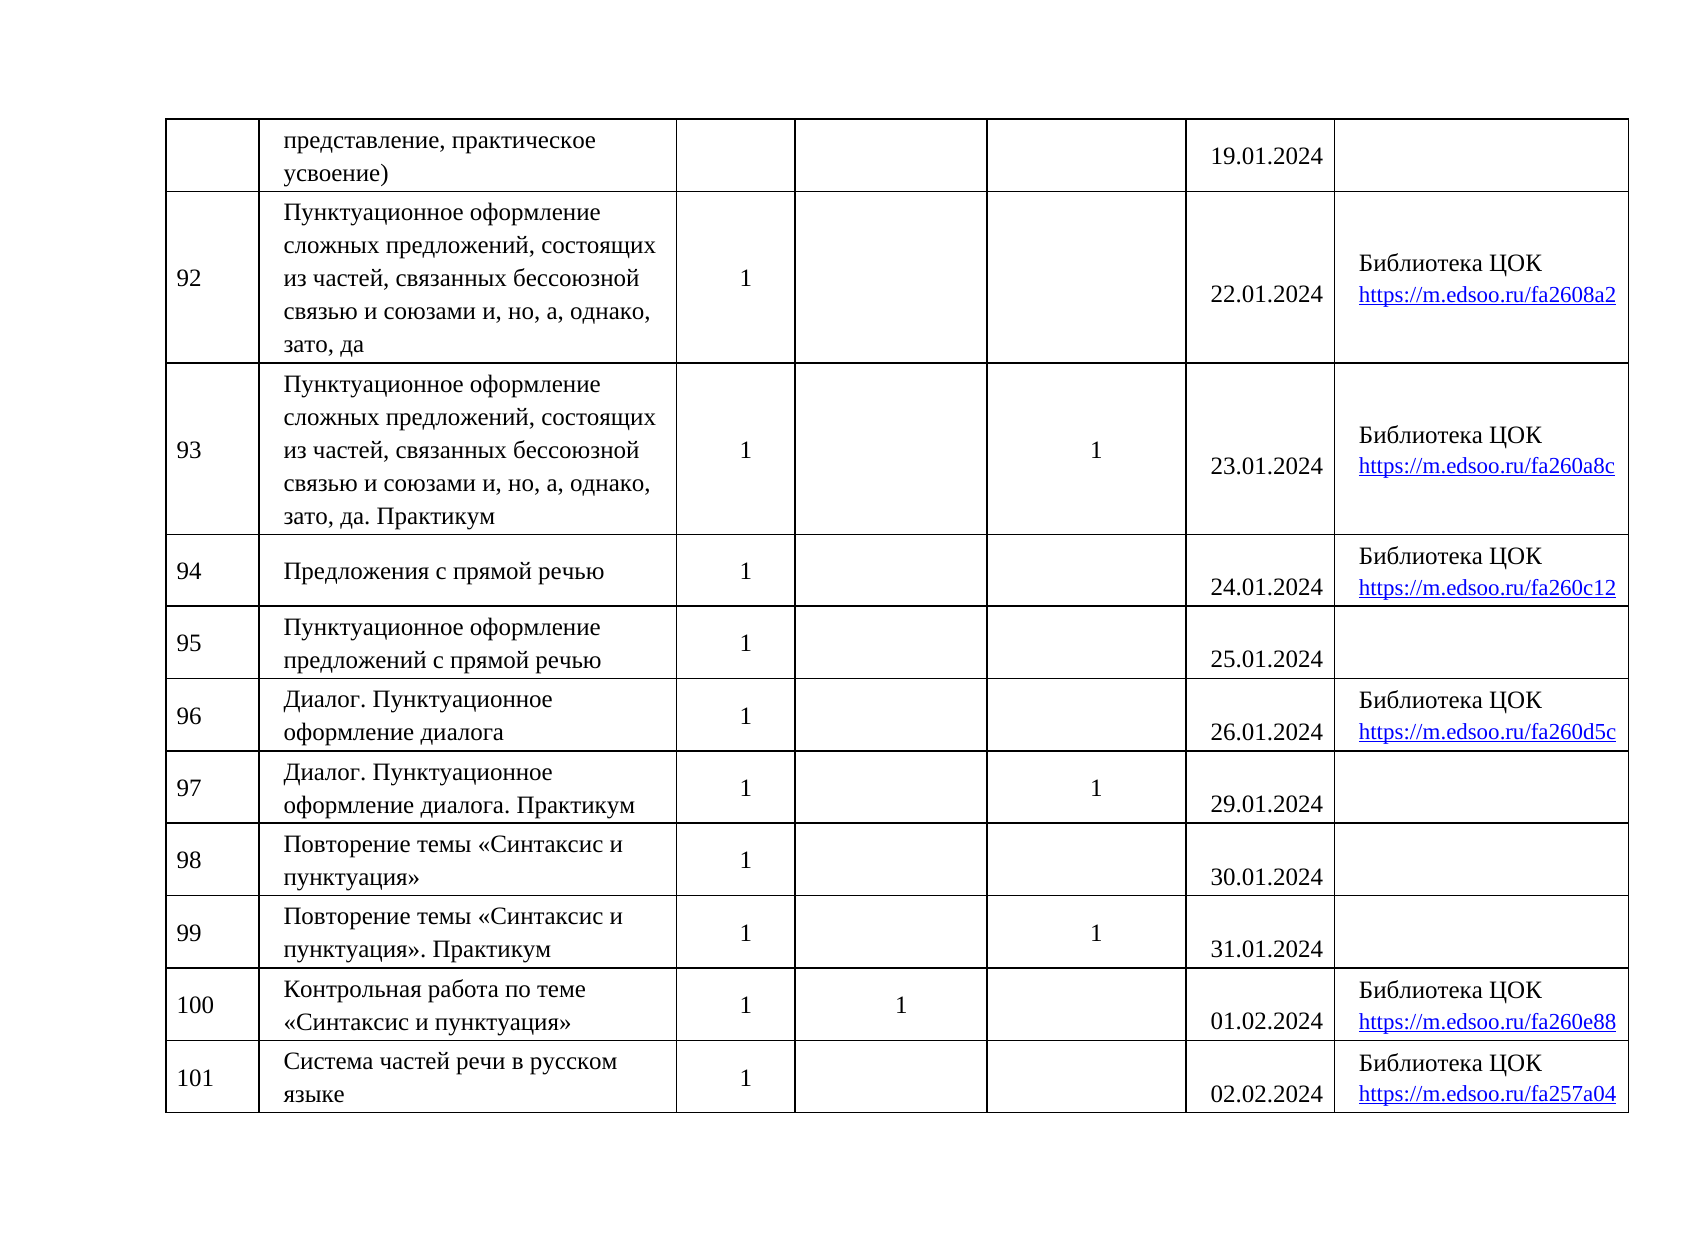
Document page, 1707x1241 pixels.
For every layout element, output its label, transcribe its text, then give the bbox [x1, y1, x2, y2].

table_cell Библиотека ЦОК https://m.edsoo.ru/fa260d5c [1335, 679, 1628, 750]
table_cell [796, 752, 986, 822]
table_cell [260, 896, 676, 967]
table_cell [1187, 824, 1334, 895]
table_cell [796, 535, 986, 605]
table_cell 1 [677, 120, 794, 191]
table_cell 1 [677, 752, 794, 822]
table_cell [1335, 752, 1628, 822]
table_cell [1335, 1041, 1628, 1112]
table_cell Библиотека ЦОК https://m.edsoo.ru/fa260c12 [1335, 535, 1628, 605]
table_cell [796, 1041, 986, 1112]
table_cell [796, 120, 986, 191]
table_cell 96 [167, 679, 258, 750]
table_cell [1335, 120, 1628, 191]
table_cell 95 [167, 607, 258, 677]
table_cell 1 [988, 752, 1185, 822]
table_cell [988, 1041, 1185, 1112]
table_cell Библиотека ЦОК https://m.edsoo.ru/fa2608a2 [1335, 192, 1628, 362]
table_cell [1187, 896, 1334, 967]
table_cell [988, 192, 1185, 362]
table_cell [988, 824, 1185, 895]
table_cell Диалог. Пунктуационное оформление диалога. Практикум [260, 752, 676, 822]
table_cell [988, 120, 1185, 191]
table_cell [260, 120, 676, 191]
table_cell 1 [677, 192, 794, 362]
table_cell Библиотека ЦОК https://m.edsoo.ru/fa260a8c [1335, 364, 1628, 533]
table_cell [988, 535, 1185, 605]
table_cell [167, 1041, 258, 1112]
table_cell 1 [988, 364, 1185, 533]
table_cell [988, 679, 1185, 750]
table_cell 1 [677, 364, 794, 533]
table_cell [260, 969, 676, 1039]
table_cell 23.01.2024 [1187, 364, 1334, 533]
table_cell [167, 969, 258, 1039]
table_cell [796, 364, 986, 533]
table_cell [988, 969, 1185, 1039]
table_cell 92 [167, 192, 258, 362]
table_cell 94 [167, 535, 258, 605]
table_cell Пунктуационное оформление предложений с прямой речью [260, 607, 676, 677]
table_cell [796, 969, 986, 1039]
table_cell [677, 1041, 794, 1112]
table_cell Пунктуационное оформление сложных предложений, состоящих из частей, связанных бессоюзной связью и союзами и, но, а, однако, зато, да [260, 192, 676, 362]
table_cell 1 [677, 679, 794, 750]
table_cell [796, 192, 986, 362]
table_cell Повторение темы «Синтаксис и пунктуация» [260, 824, 676, 895]
table_cell [796, 824, 986, 895]
table_cell [796, 679, 986, 750]
table_cell Диалог. Пунктуационное оформление диалога [260, 679, 676, 750]
table_cell Пунктуационное оформление сложных предложений, состоящих из частей, связанных бессоюзной связью и союзами и, но, а, однако, зато, да. Практикум [260, 364, 676, 533]
table_cell 25.01.2024 [1187, 607, 1334, 677]
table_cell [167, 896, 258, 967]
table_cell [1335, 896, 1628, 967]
table_cell 26.01.2024 [1187, 679, 1334, 750]
table_cell 91 [167, 120, 258, 191]
table_cell 1 [677, 535, 794, 605]
table_cell 22.01.2024 [1187, 192, 1334, 362]
table_cell [988, 607, 1185, 677]
table_cell 93 [167, 364, 258, 533]
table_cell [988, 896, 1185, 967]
table_cell 1 [677, 607, 794, 677]
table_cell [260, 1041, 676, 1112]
table_cell 19.01.2024 [1187, 120, 1334, 191]
table_cell 97 [167, 752, 258, 822]
table_cell [1335, 607, 1628, 677]
table_cell Предложения с прямой речью [260, 535, 676, 605]
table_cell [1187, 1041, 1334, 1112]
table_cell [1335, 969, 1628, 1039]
table_cell [796, 607, 986, 677]
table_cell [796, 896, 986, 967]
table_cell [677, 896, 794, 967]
table_cell 98 [167, 824, 258, 895]
table_cell 1 [677, 824, 794, 895]
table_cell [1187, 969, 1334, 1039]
table_cell 24.01.2024 [1187, 535, 1334, 605]
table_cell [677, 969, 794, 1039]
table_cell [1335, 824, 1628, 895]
table_cell 29.01.2024 [1187, 752, 1334, 822]
